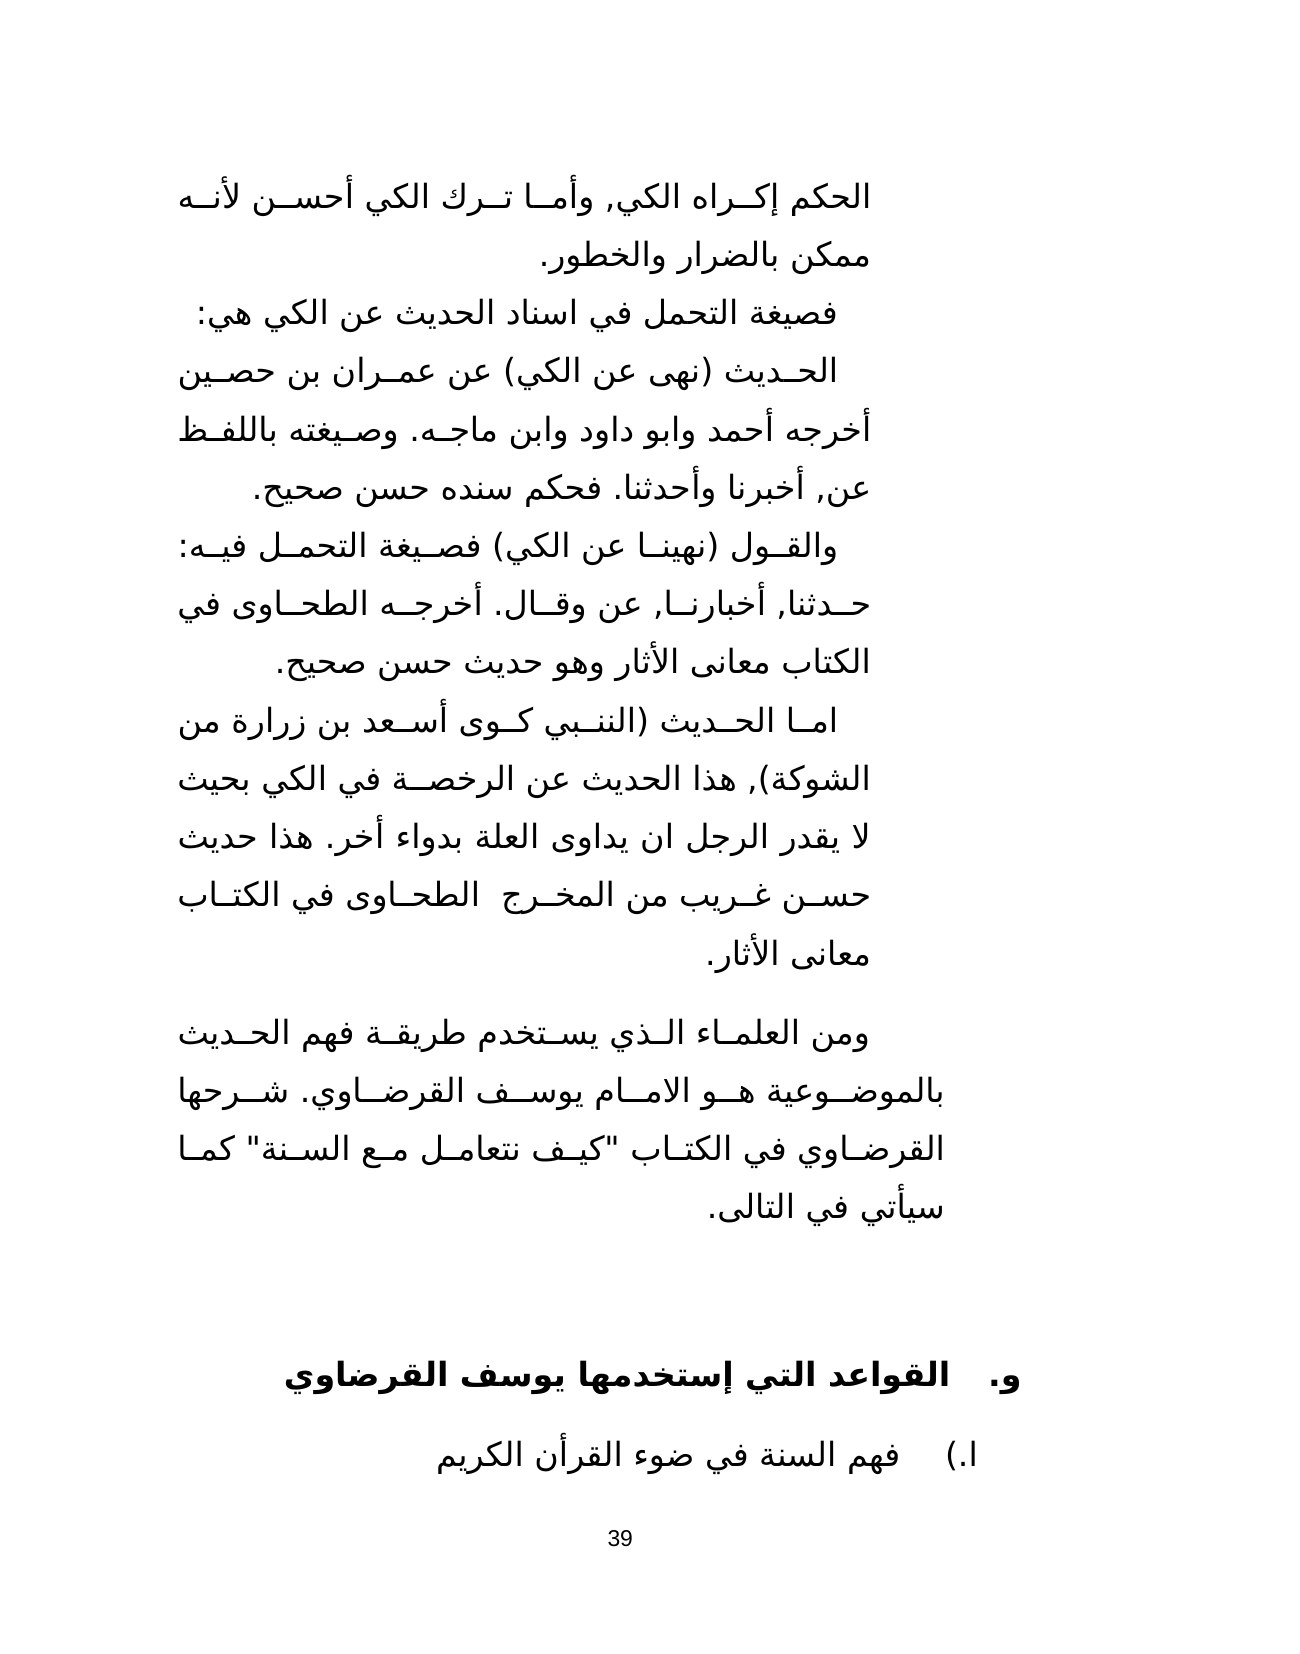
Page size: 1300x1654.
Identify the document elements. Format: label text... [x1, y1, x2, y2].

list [177, 177, 871, 274]
text ومن العلماء الذي يستخدم طريقة فهم الحديث بالموضوعية هو الامام يوسف القرضاوي. شرحها القرضاوي في الكتاب "كيف نتعامل مع السنة" كما سيأتي في التالى. [177, 1013, 945, 1227]
subtitle القواعد التي إستخدمها يوسف القرضاوي [177, 1356, 988, 1395]
list والقول (نهينا عن الكي) فصيغة التحمل فيه: حدثنا, أخبارنا, عن وقال. أخرجه الطحاوى في الكتاب معانى الأثار وهو حديث حسن صحيح. [177, 527, 871, 682]
list فهم السنة في ضوء القرأن الكريم [177, 1435, 945, 1474]
list الحديث (نهى عن الكي) عن عمران بن حصين أخرجه أحمد وابو داود وابن ماجه. وصيغته باللفظ عن, أخبرنا وأحدثنا. فحكم سنده حسن صحيح. [177, 352, 871, 507]
list اما الحديث (الننبي كوى أسعد بن زرارة من الشوكة), هذا الحديث عن الرخصة في الكي بحيث لا يقدر الرجل ان يداوى العلة بدواء أخر. هذا حديث حسن غريب من المخرج الطحاوى في الكتاب معانى الأثار. [177, 701, 871, 973]
list فصيغة التحمل في اسناد الحديث عن الكي هي: [177, 294, 871, 332]
